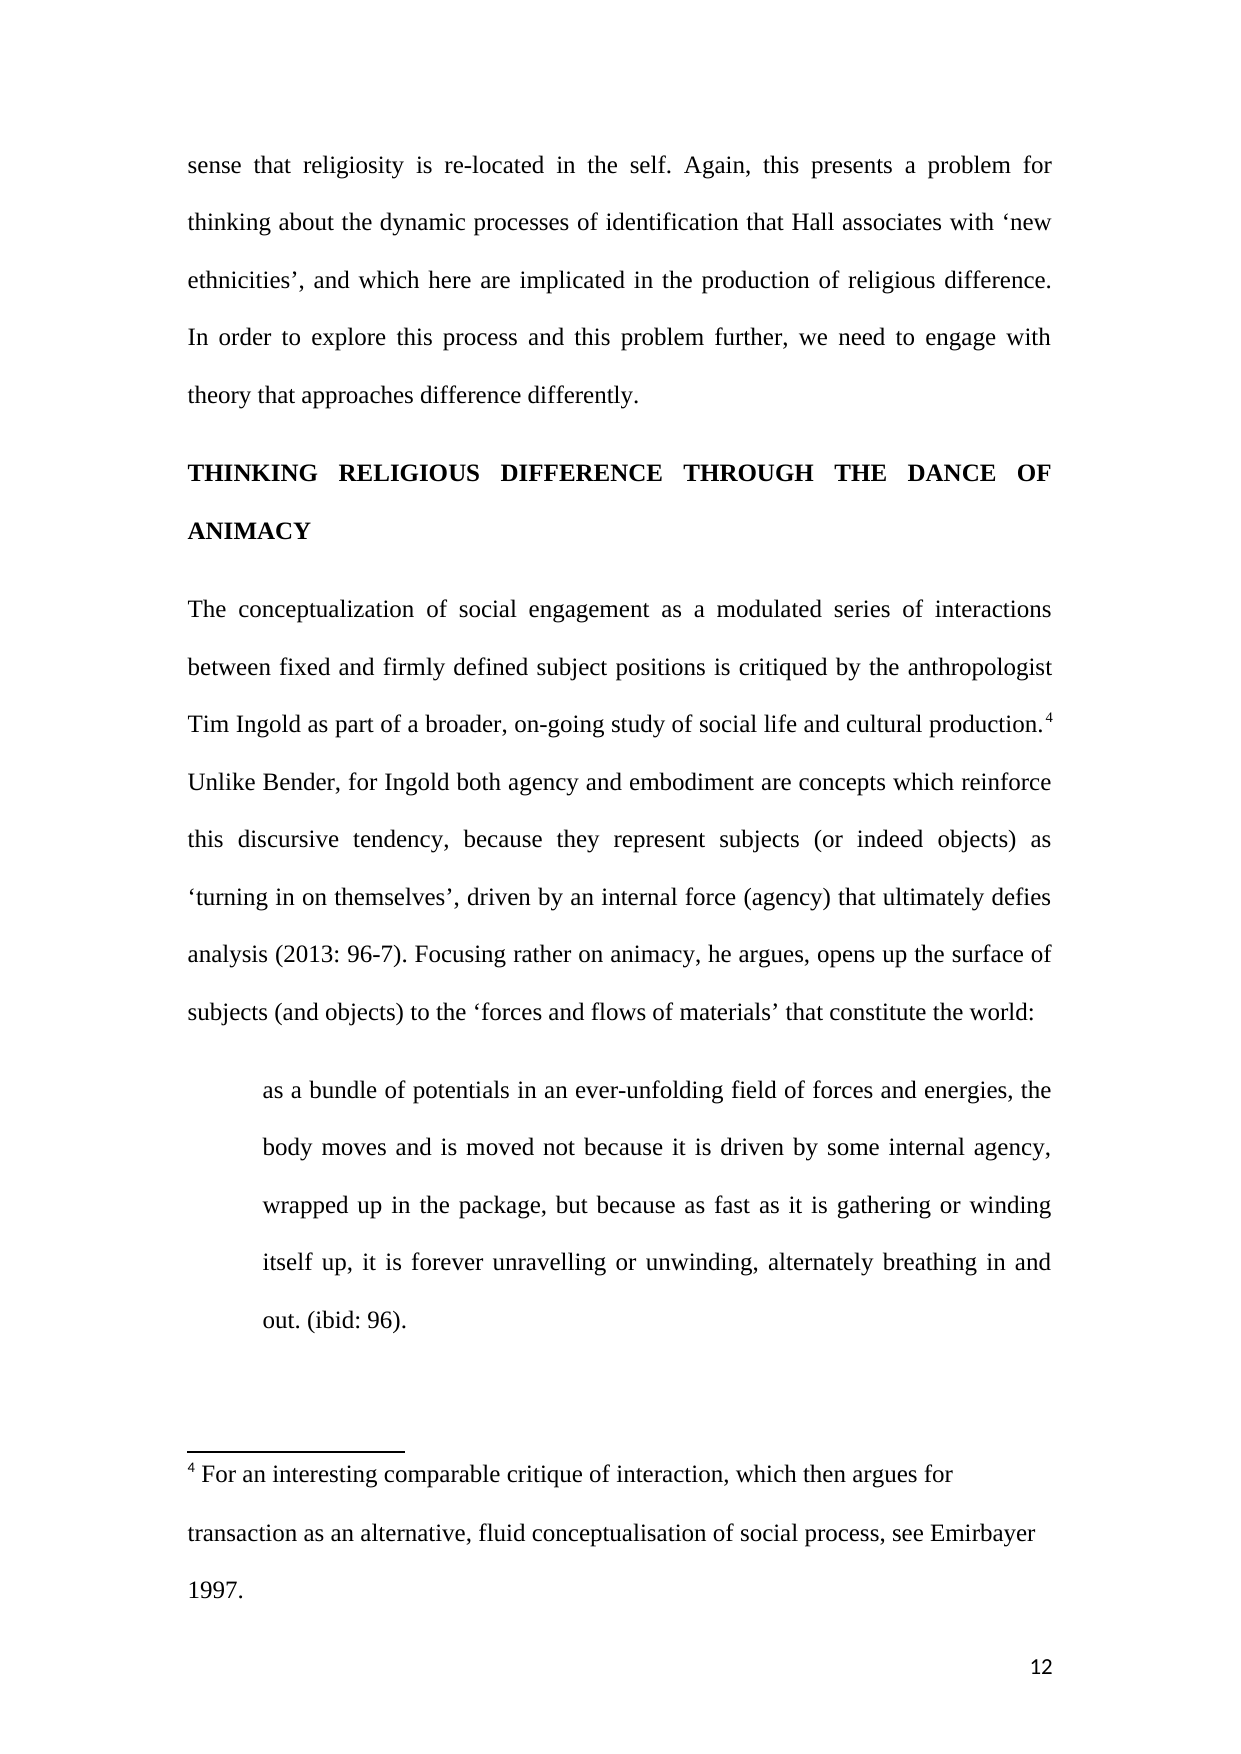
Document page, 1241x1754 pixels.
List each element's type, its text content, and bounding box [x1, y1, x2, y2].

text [187, 150, 1053, 409]
text The conceptualization of social engagement as a modulated series of interactions between fixed and firmly defined subject positions is critiqued by the anthropologist Tim Ingold as part of a broader, on-going study of social life and cultural production. Unlike Bender, for Ingold both agency and embodiment are concepts which reinforce this discursive tendency, because they represent subjects (or indeed objects) as ‘turning in on themselves’, driven by an internal force (agency) that ultimately defies analysis (2013: 96-7). Focusing rather on animacy, he argues, opens up the surface of subjects (and objects) to the ‘forces and flows of materials’ that constitute the world: [187, 594, 1053, 1025]
text THINKING RELIGIOUS DIFFERENCE THROUGH THE DANCE OF ANIMACY [187, 458, 1053, 544]
text as a bundle of potentials in an ever-unfolding field of forces and energies, the body moves and is moved not because it is driven by some internal agency, wrapped up in the package, but because as fast as it is gathering or winding itself up, it is forever unravelling or unwinding, alternately breathing in and out. (ibid: 96). [262, 1075, 1053, 1334]
